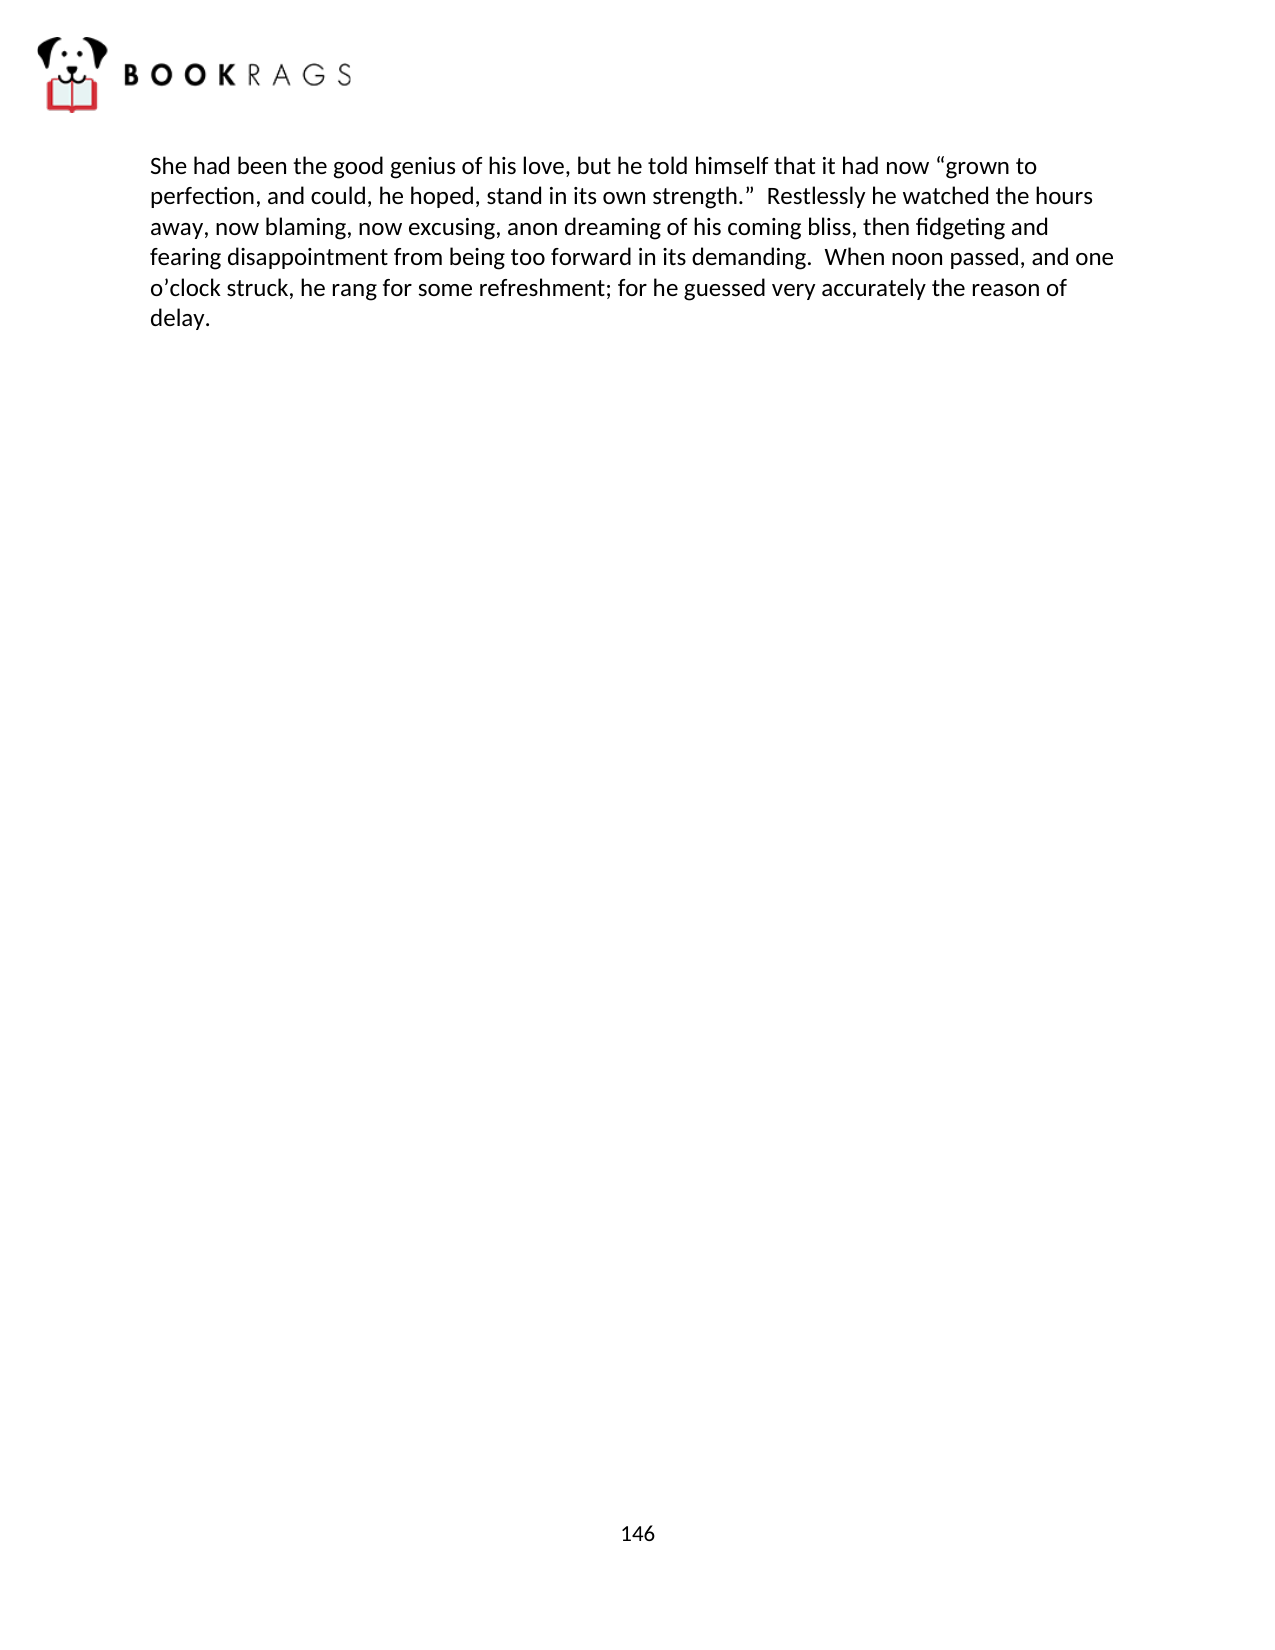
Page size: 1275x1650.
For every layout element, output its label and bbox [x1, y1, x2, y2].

text [150, 150, 1125, 333]
picture [37, 37, 351, 113]
